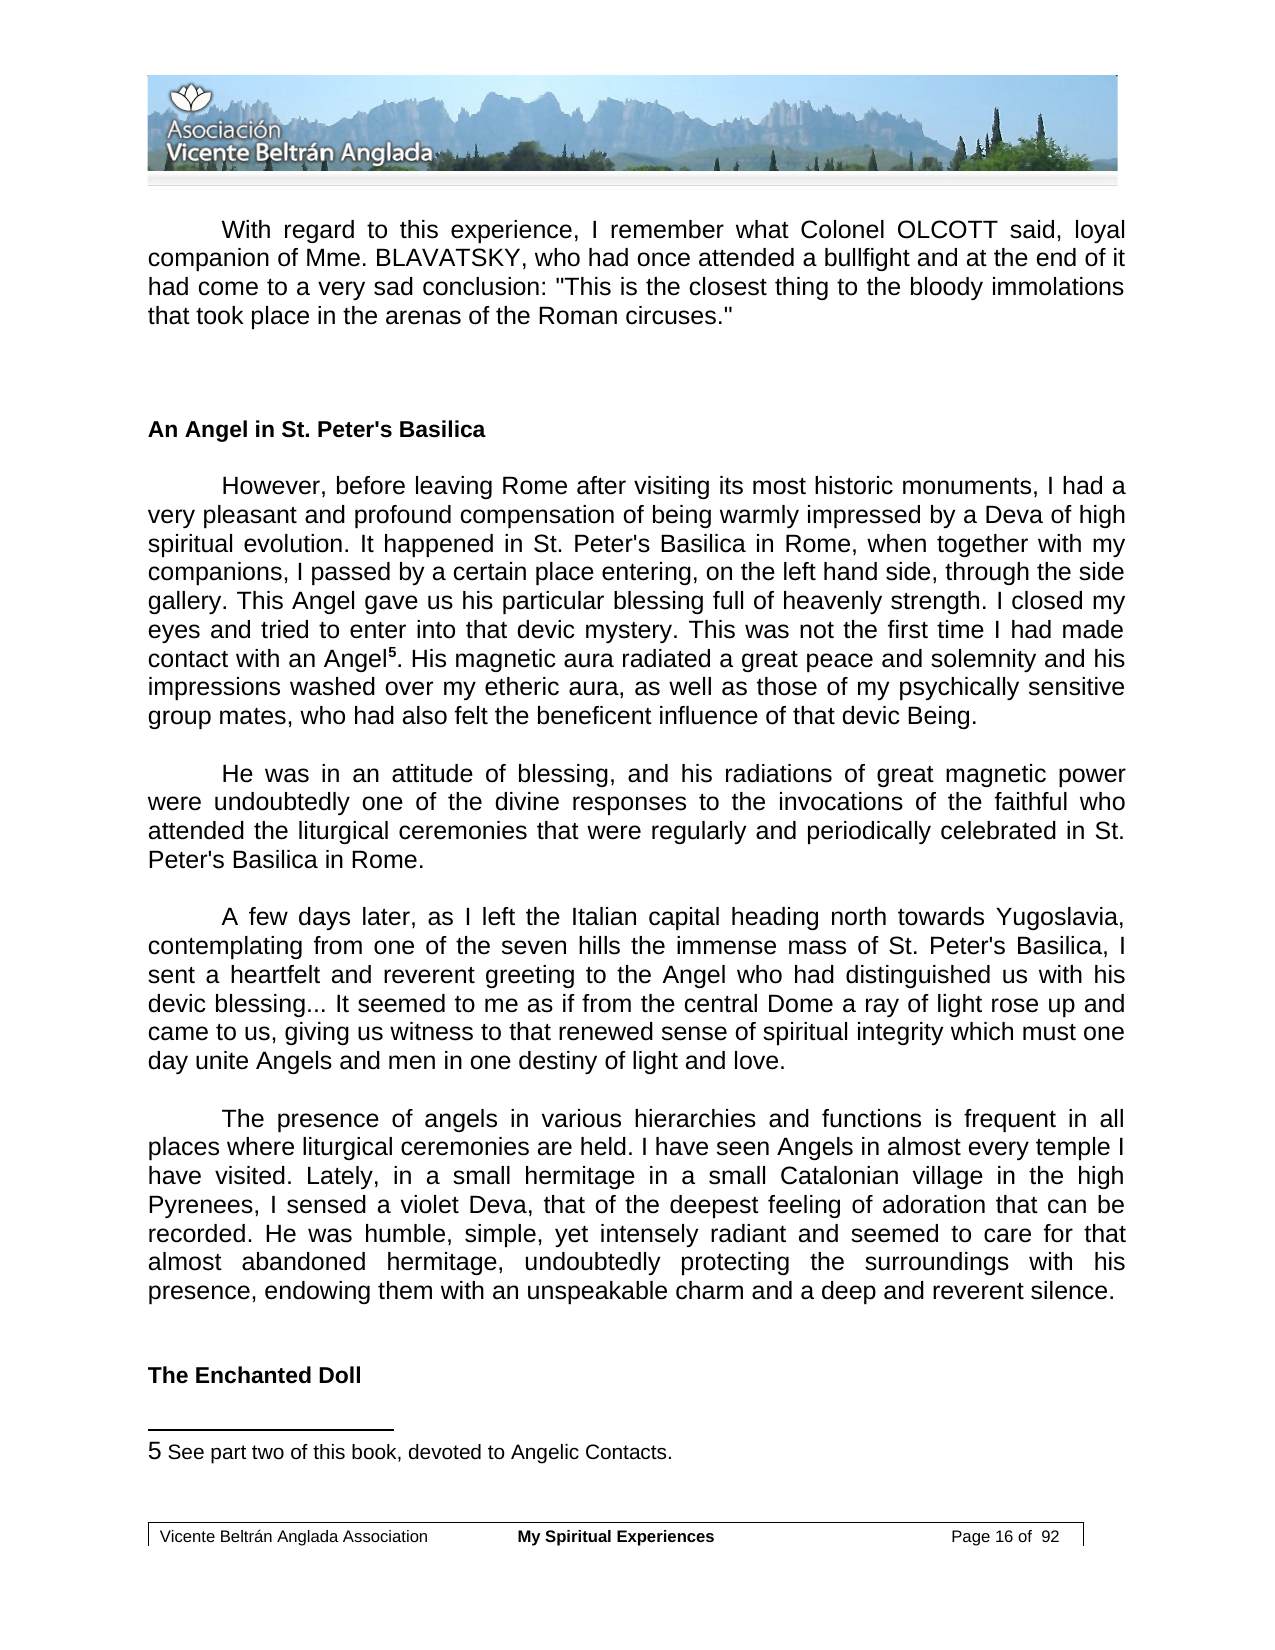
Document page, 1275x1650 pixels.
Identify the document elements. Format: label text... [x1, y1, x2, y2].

picture [147, 75, 1118, 186]
text However, before leaving Rome after visiting its most historic monuments, I had a very pleasant and profound compensation of being warmly impressed by a Deva of high spiritual evolution. It happened in St. Peter's Basilica in Rome, when together with my companions, I passed by a certain place entering, on the left hand side, through the side gallery. This Angel gave us his particular blessing full of heavenly strength. I closed my eyes and tried to enter into that devic mystery. This was not the first time I had made contact with an Angel. His magnetic aura radiated a great peace and solemnity and his impressions washed over my etheric aura, as well as those of my psychically sensitive group mates, who had also felt the beneficent influence of that devic Being. [148, 471, 1127, 730]
text The presence of angels in various hierarchies and functions is frequent in all places where liturgical ceremonies are held. I have seen Angels in almost every temple I have visited. Lately, in a small hermitage in a small Catalonian village in the high Pyrenees, I sensed a violet Deva, that of the deepest feeling of adoration that can be recorded. He was humble, simple, yet intensely radiant and seemed to care for that almost abandoned hermitage, undoubtedly protecting the surroundings with his presence, endowing them with an unspeakable charm and a deep and reverent silence. [148, 1103, 1127, 1305]
text A few days later, as I left the Italian capital heading north towards Yugoslavia, contemplating from one of the seven hills the immense mass of St. Peter's Basilica, I sent a heartfelt and reverent greeting to the Angel who had distinguished us with his devic blessing... It seemed to me as if from the central Dome a ray of light rose up and came to us, giving us witness to that renewed sense of spiritual integrity which must one day unite Angels and men in one destiny of light and love. [148, 902, 1127, 1075]
text With regard to this experience, I remember what Colonel OLCOTT said, loyal companion of Mme. BLAVATSKY, who had once attended a bullfight and at the end of it had come to a very sad conclusion: "This is the closest thing to the bloody immolations that took place in the arenas of the Roman circuses." [148, 215, 1127, 330]
text An Angel in St. Peter's Basilica [148, 416, 1127, 442]
text The Enchanted Doll [148, 1362, 1127, 1389]
text He was in an attitude of blessing, and his radiations of great magnetic power were undoubtedly one of the divine responses to the invocations of the faithful who attended the liturgical ceremonies that were regularly and periodically celebrated in St. Peter's Basilica in Rome. [148, 758, 1127, 873]
